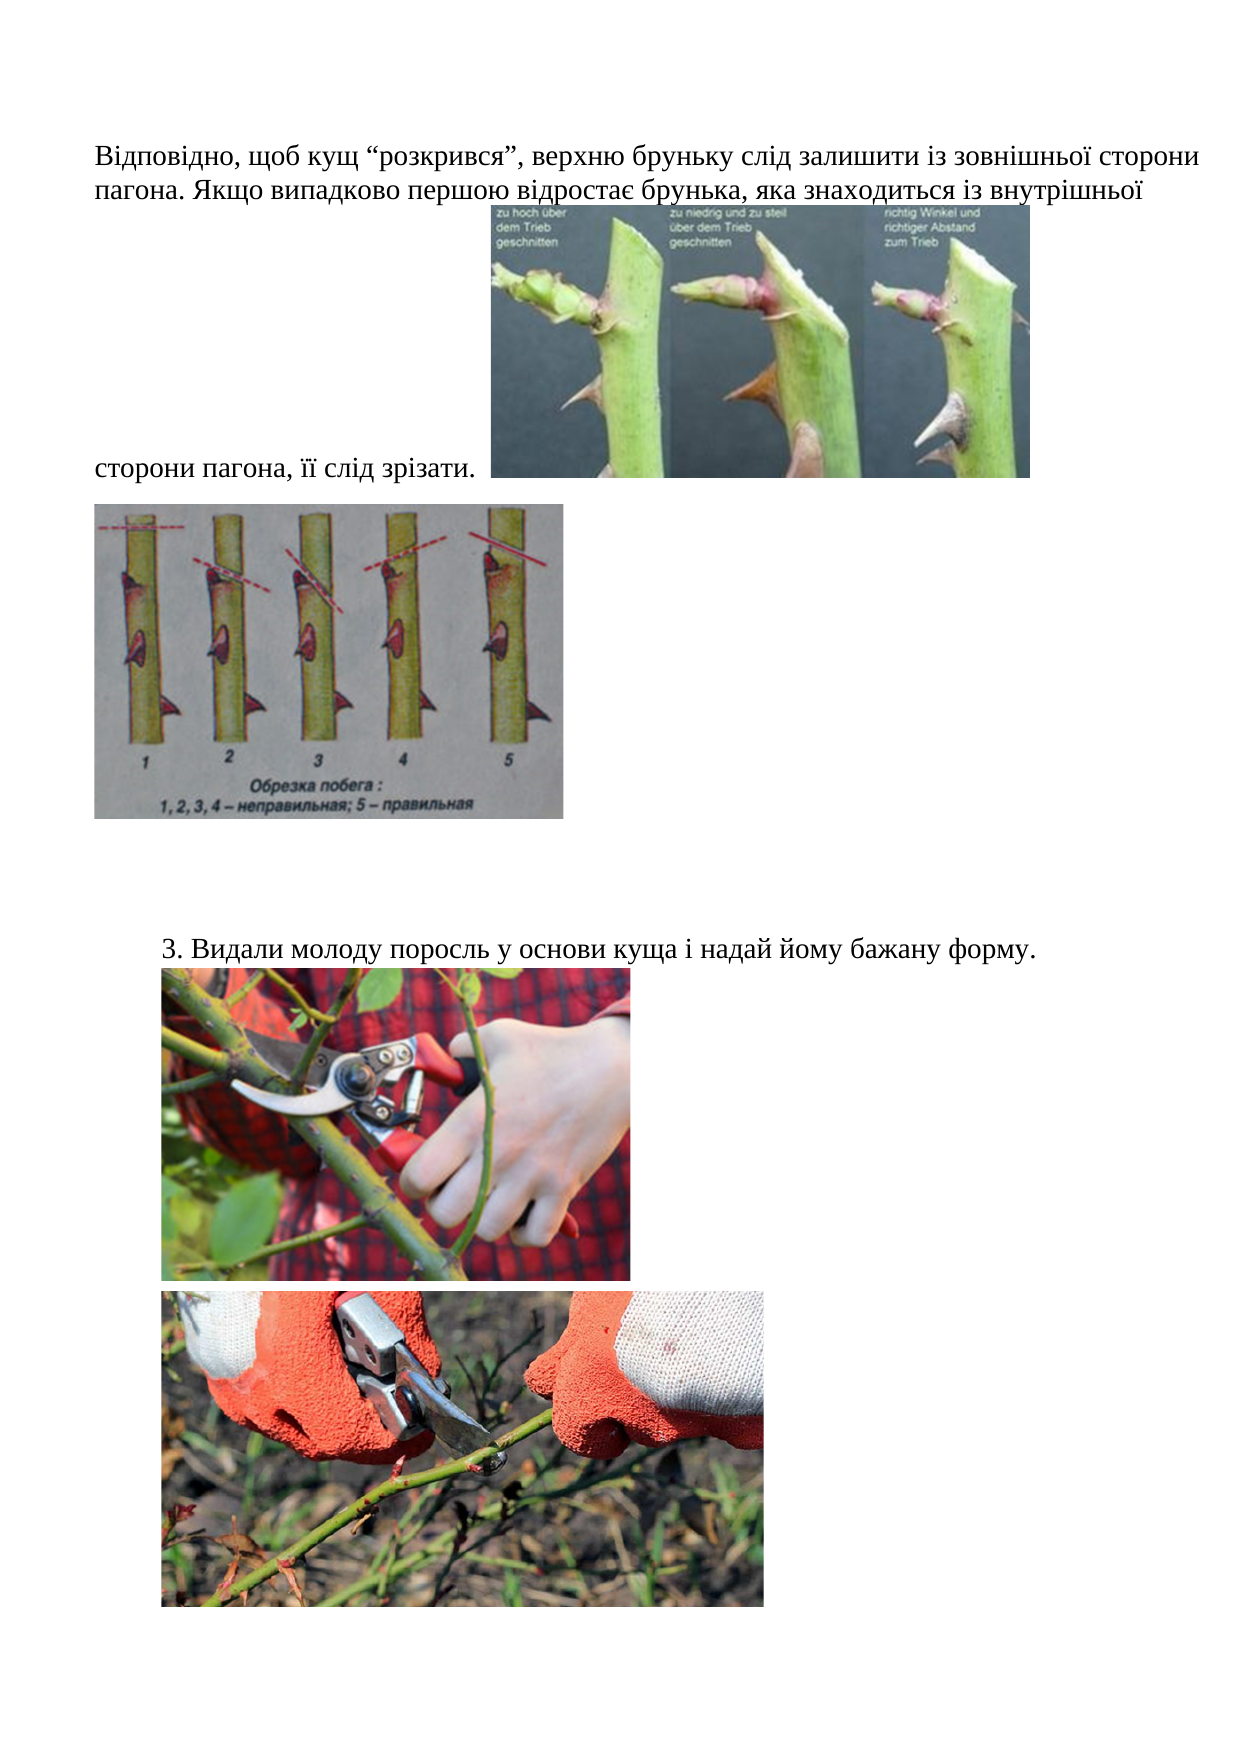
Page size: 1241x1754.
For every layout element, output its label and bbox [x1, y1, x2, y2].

picture [161, 968, 631, 1281]
picture [161, 1291, 764, 1607]
table_header [83, 118, 1240, 1611]
picture [94, 504, 564, 819]
picture [490, 205, 1030, 478]
